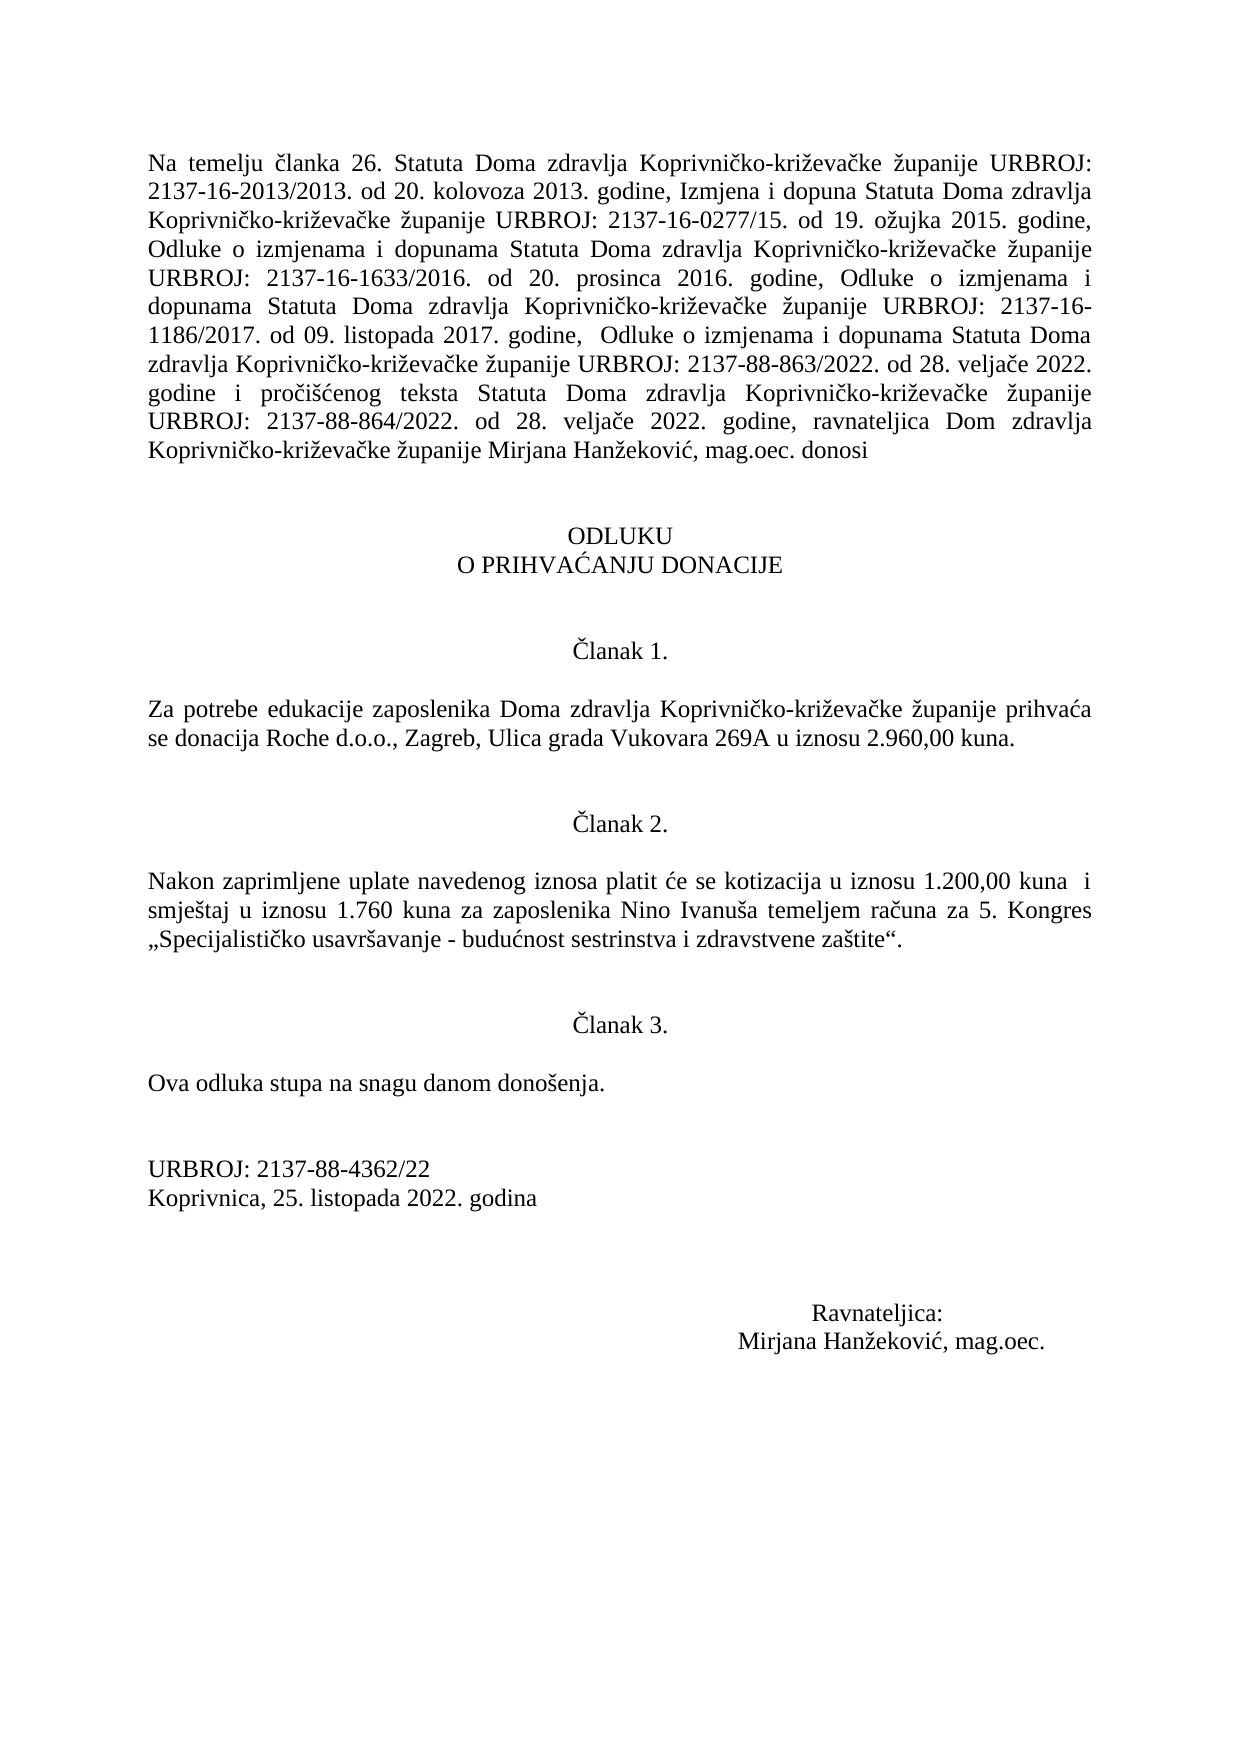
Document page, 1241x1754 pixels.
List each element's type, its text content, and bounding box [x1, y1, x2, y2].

text Ova odluka stupa na snagu danom donošenja. [148, 1068, 1093, 1096]
text Za potrebe edukacije zaposlenika Doma zdravlja Koprivničko-križevačke županije prihvaća se donacija Roche d.o.o., Zagreb, Ulica grada Vukovara 269A u iznosu 2.960,00 kuna. [148, 694, 1093, 751]
text O PRIHVAĆANJU DONACIJE [148, 550, 1093, 579]
text Članak 3. [148, 1010, 1093, 1039]
text Članak 2. [148, 809, 1093, 838]
text Nakon zaprimljene uplate navedenog iznosa platit će se kotizacija u iznosu 1.200,00 kuna i smještaj u iznosu 1.760 kuna za zaposlenika Nino Ivanuša temeljem računa za 5. Kongres „Specijalističko usavršavanje - budućnost sestrinstva i zdravstvene zaštite“. [148, 866, 1093, 953]
text Koprivnica, 25. listopada 2022. godina [148, 1183, 1093, 1211]
text Ravnateljica: [148, 1298, 1093, 1326]
text Članak 1. [148, 636, 1093, 665]
text Mirjana Hanžeković, mag.oec. [148, 1326, 1093, 1355]
text ODLUKU [148, 521, 1093, 550]
text Na temelju članka 26. Statuta Doma zdravlja Koprivničko-križevačke županije URBROJ: 2137-16-2013/2013. od 20. kolovoza 2013. godine, Izmjena i dopuna Statuta Doma zdravlja Koprivničko-križevačke županije URBROJ: 2137-16-0277/15. od 19. ožujka 2015. godine, Odluke o izmjenama i dopunama Statuta Doma zdravlja Koprivničko-križevačke županije URBROJ: 2137-16-1633/2016. od 20. prosinca 2016. godine, Odluke o izmjenama i dopunama Statuta Doma zdravlja Koprivničko-križevačke županije URBROJ: 2137-16-1186/2017. od 09. listopada 2017. godine, Odluke o izmjenama i dopunama Statuta Doma zdravlja Koprivničko-križevačke županije URBROJ: 2137-88-863/2022. od 28. veljače 2022. godine i pročišćenog teksta Statuta Doma zdravlja Koprivničko-križevačke županije URBROJ: 2137-88-864/2022. od 28. veljače 2022. godine, ravnateljica Dom zdravlja Koprivničko-križevačke županije Mirjana Hanžeković, mag.oec. donosi [148, 148, 1093, 464]
text URBROJ: 2137-88-4362/22 [148, 1154, 1093, 1183]
